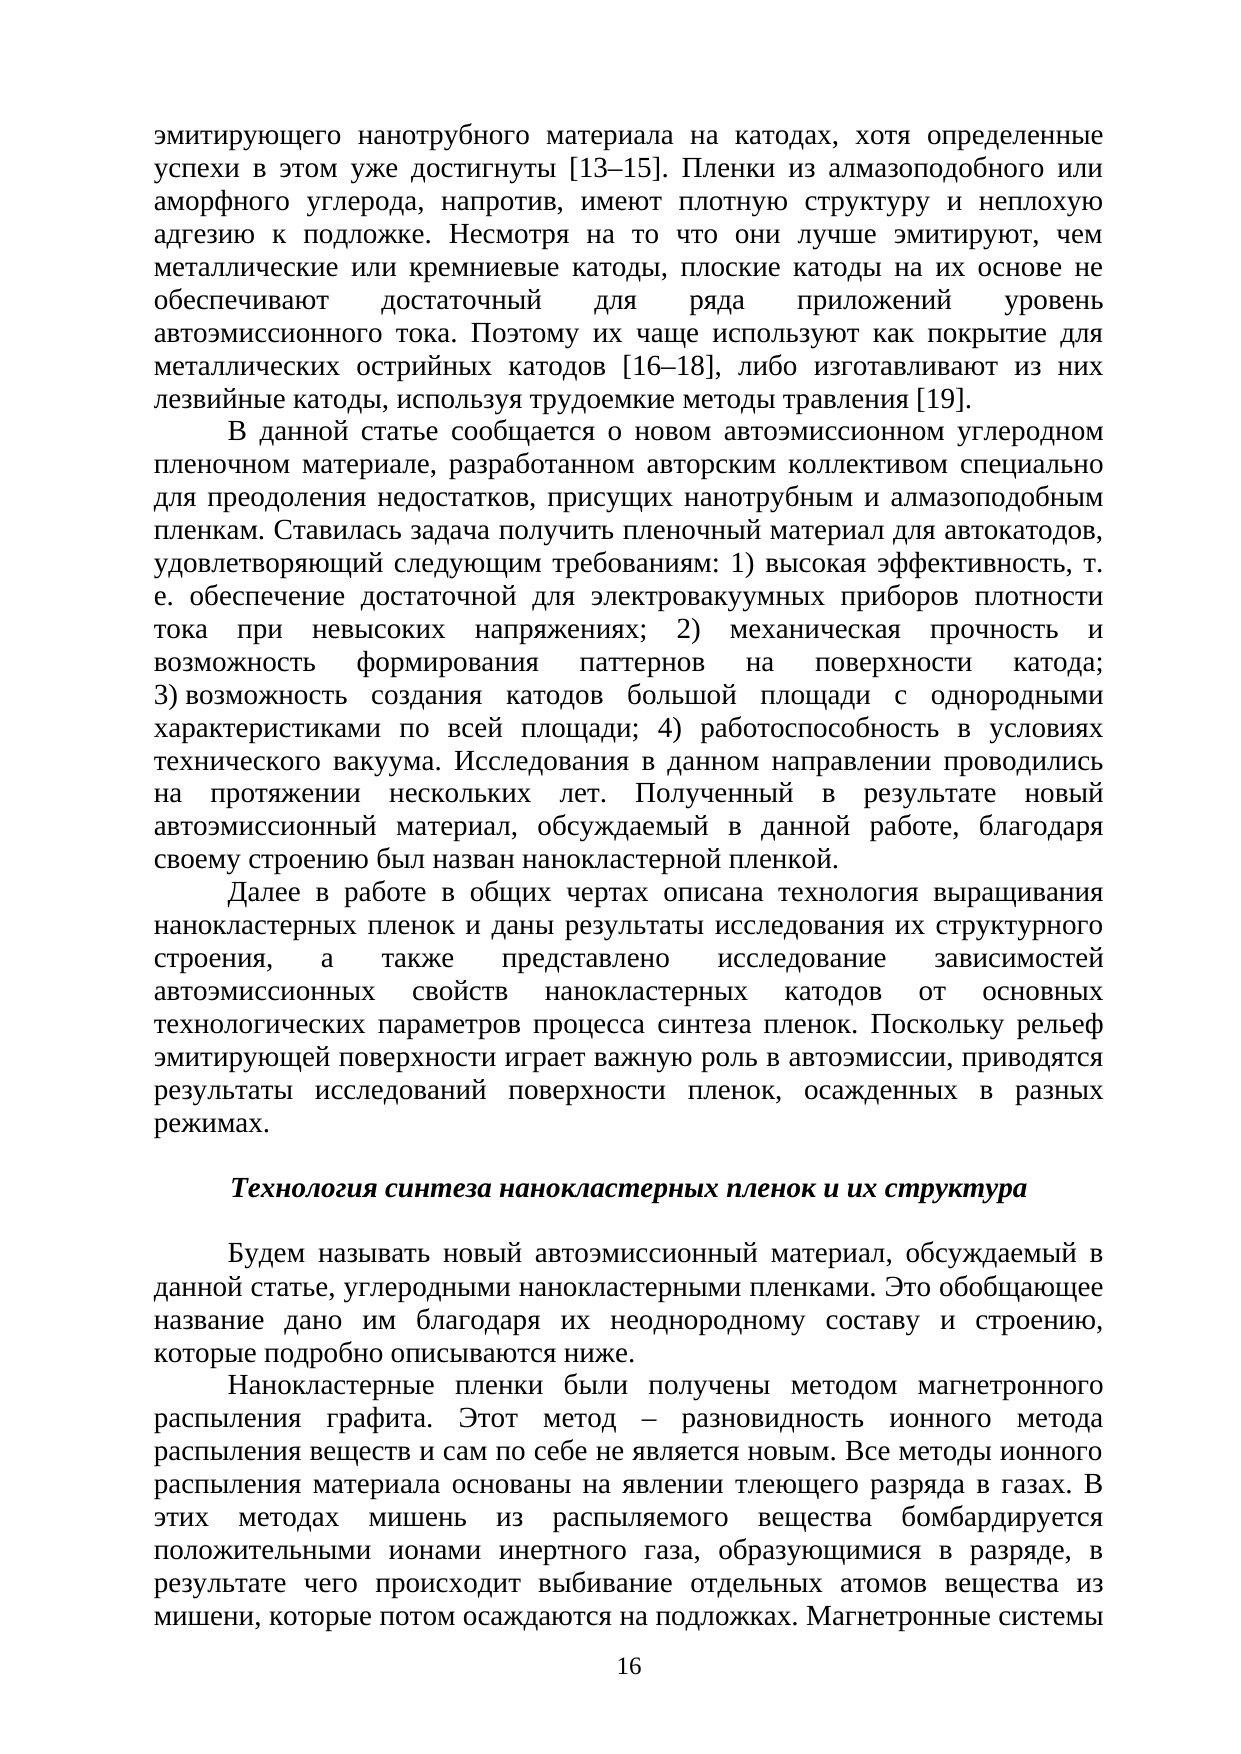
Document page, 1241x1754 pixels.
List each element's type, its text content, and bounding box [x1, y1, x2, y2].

text Технология синтеза нанокластерных пленок и их структура [153, 1171, 1104, 1204]
text В данной статье сообщается о новом автоэмиссионном углеродном пленочном материале, разработанном авторским коллективом специально для преодоления недостатков, присущих нанотрубным и алмазоподобным пленкам. Ставилась задача получить пленочный материал для автокатодов, удовлетворяющий следующим требованиям: 1) высокая эффективность, т. е. обеспечение достаточной для электровакуумных приборов плотности тока при невысоких напряжениях; 2) механическая прочность и возможность формирования паттернов на поверхности катода; 3) возможность создания катодов большой площади с однородными характеристиками по всей площади; 4) работоспособность в условиях технического вакуума. Исследования в данном направлении проводились на протяжении нескольких лет. Полученный в результате новый автоэмиссионный материал, обсуждаемый в данной работе, благодаря своему строению был назван нанокластерной пленкой. [153, 414, 1104, 875]
text Будем называть новый автоэмиссионный материал, обсуждаемый в данной статье, углеродными нанокластерными пленками. Это обобщающее название дано им благодаря их неоднородному составу и строению, которые подробно описываются ниже. [153, 1237, 1104, 1368]
text Далее в работе в общих чертах описана технология выращивания нанокластерных пленок и даны результаты исследования их структурного строения, а также представлено исследование зависимостей автоэмиссионных свойств нанокластерных катодов от основных технологических параметров процесса синтеза пленок. Поскольку рельеф эмитирующей поверхности играет важную роль в автоэмиссии, приводятся результаты исследований поверхности пленок, осажденных в разных режимах. [153, 875, 1104, 1138]
